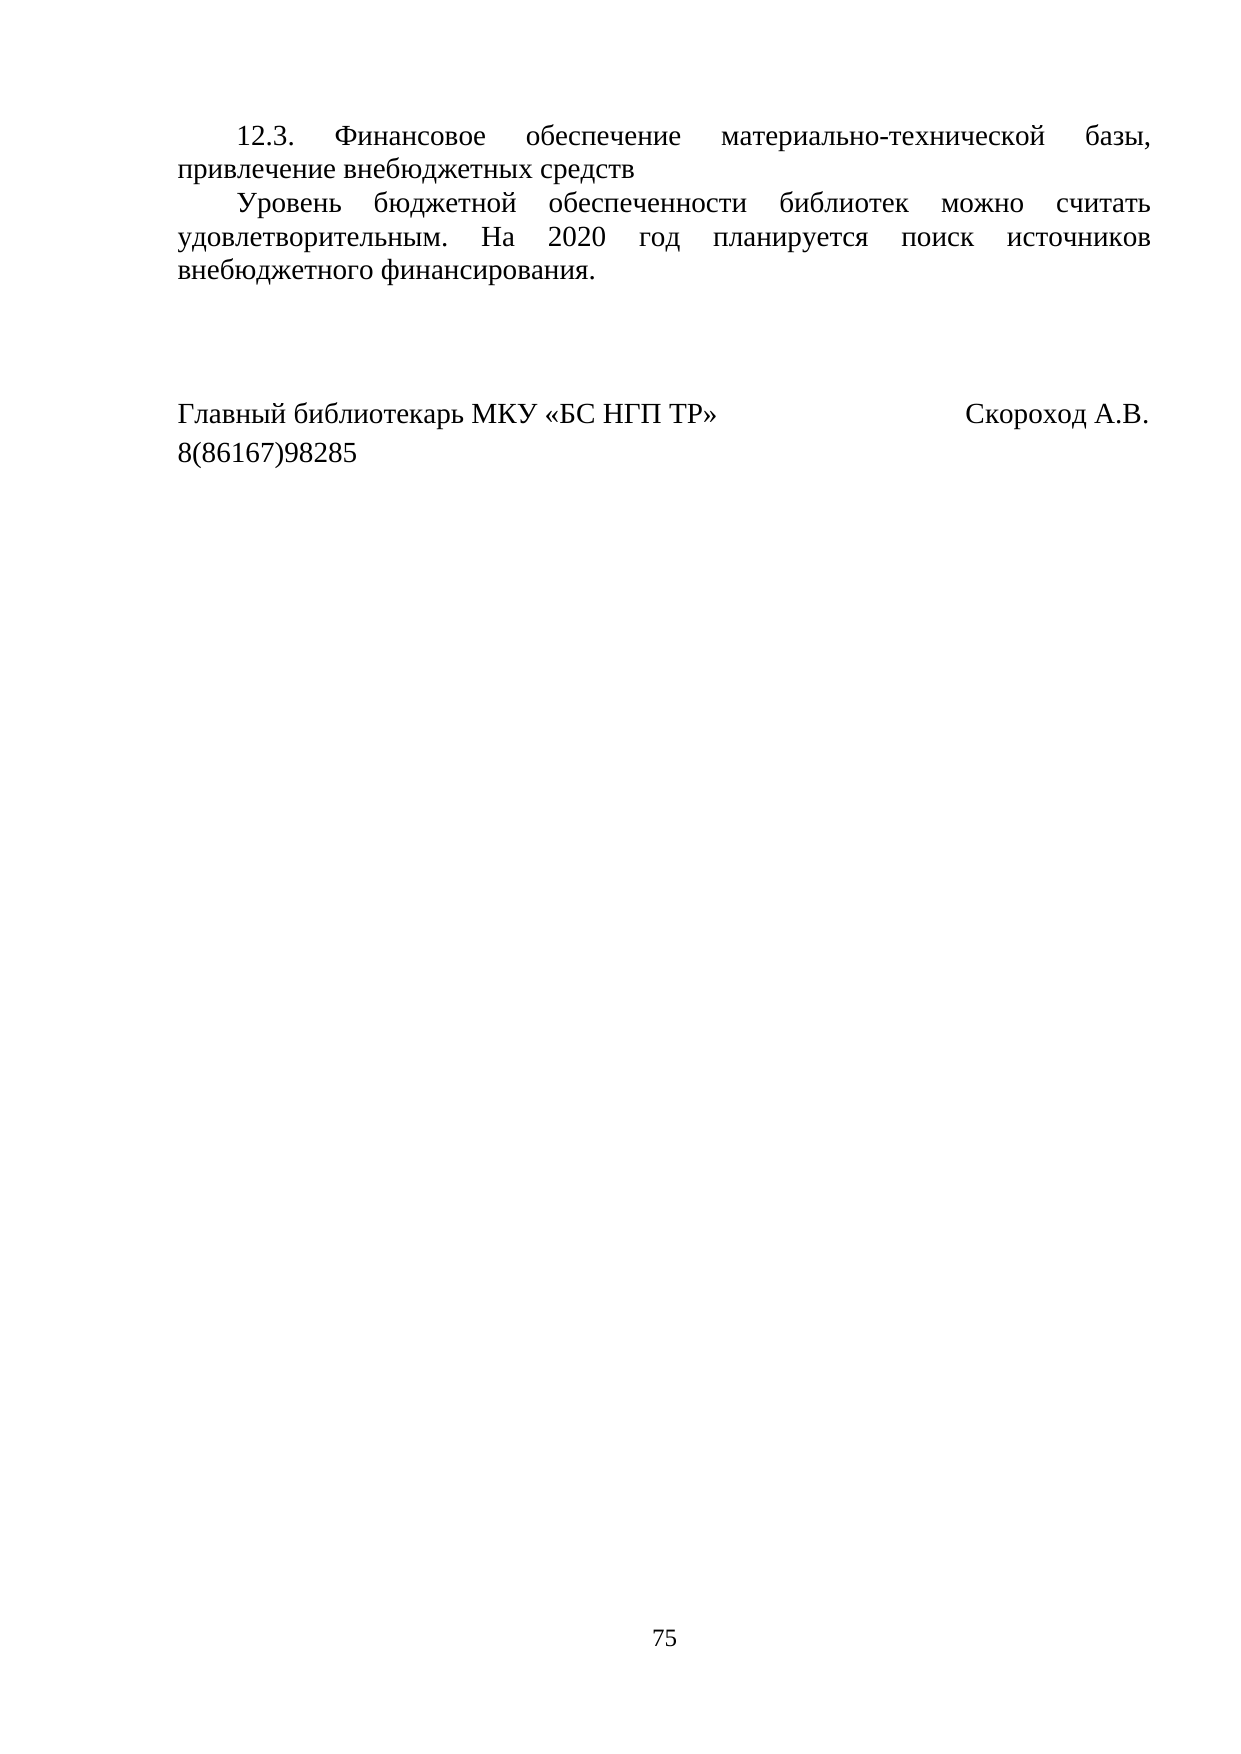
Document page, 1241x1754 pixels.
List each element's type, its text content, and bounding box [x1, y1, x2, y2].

text Уровень бюджетной обеспеченности библиотек можно считать удовлетворительным. На 2020 год планируется поиск источников внебюджетного финансирования. [177, 185, 1152, 286]
text 12.3. Финансовое обеспечение материально-технической базы, привлечение внебюджетных средств [177, 118, 1152, 185]
text Главный библиотекарь МКУ «БС НГП ТР» Скороход А.В. [177, 396, 1152, 430]
text 8(86167)98285 [177, 435, 1152, 468]
